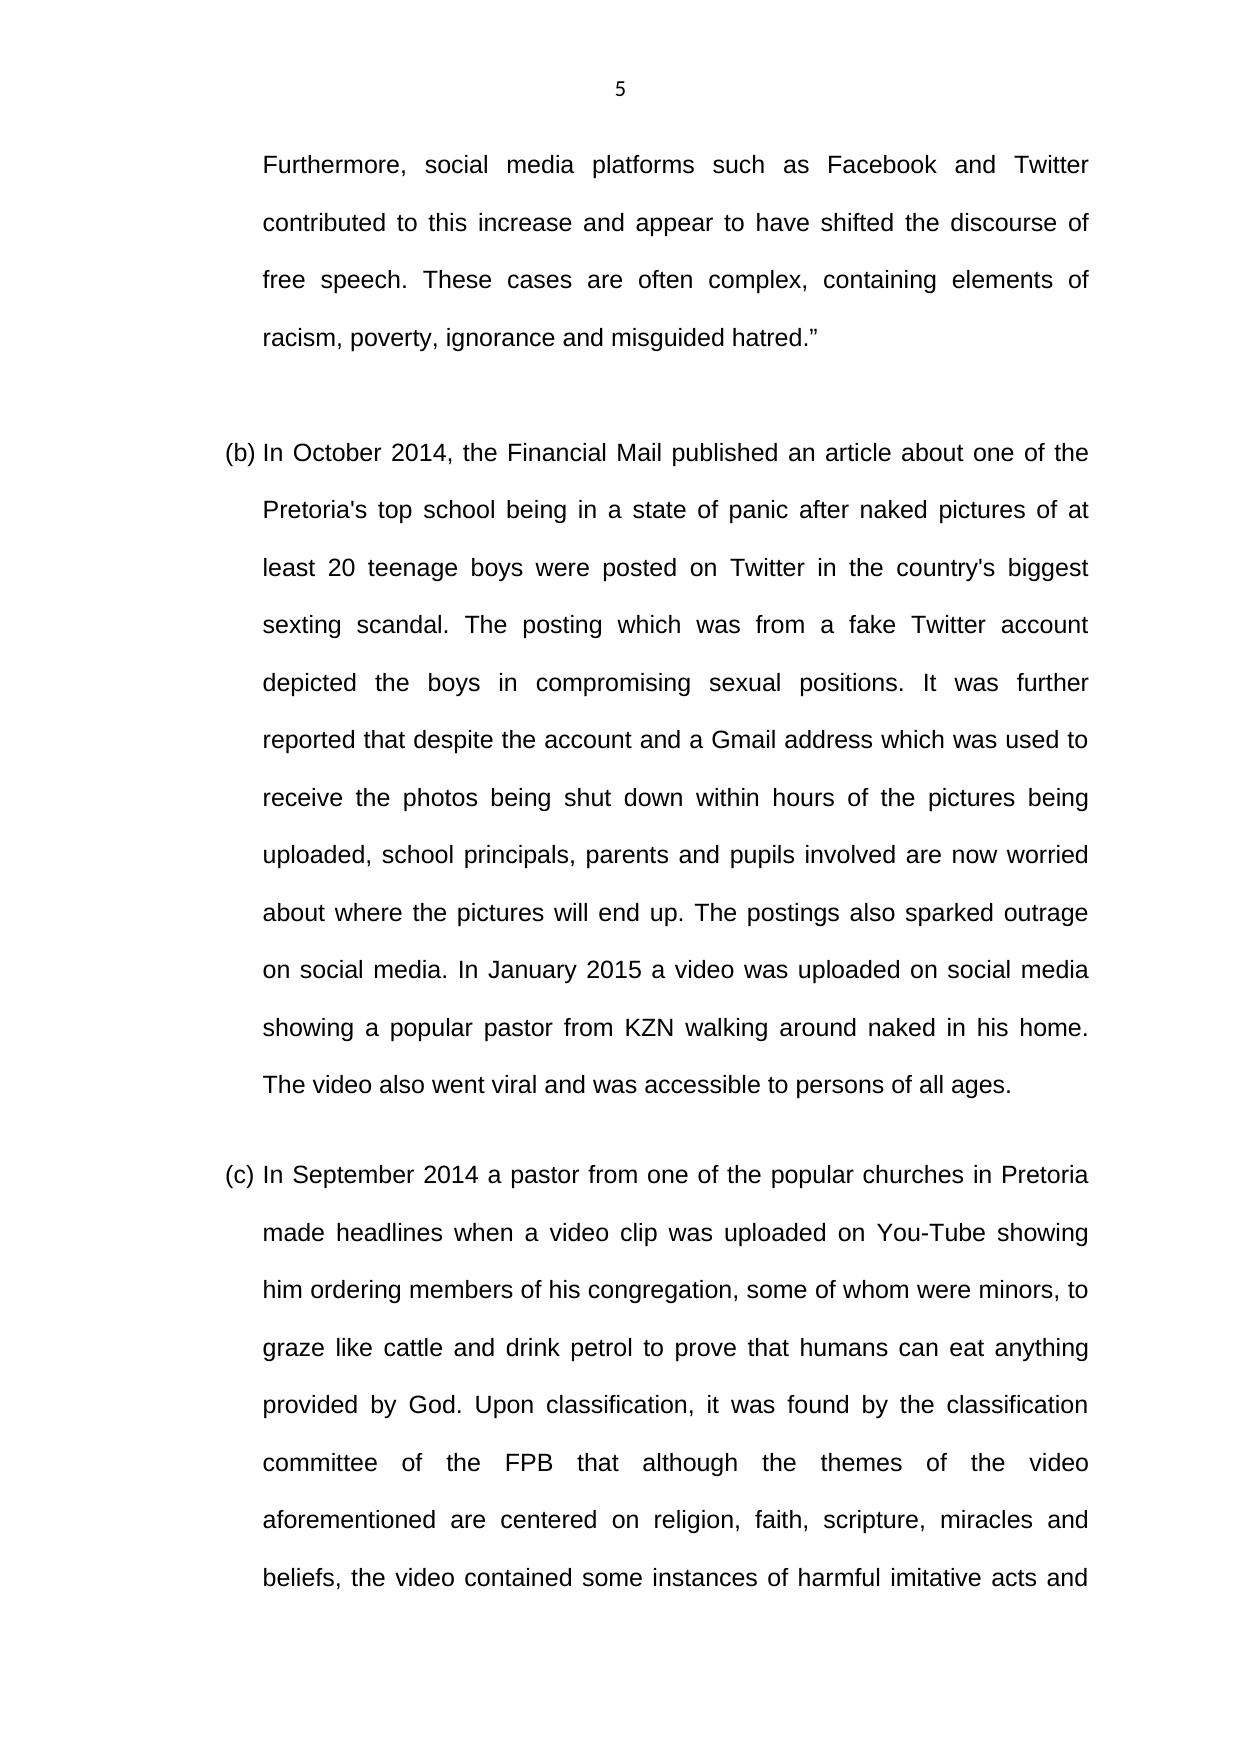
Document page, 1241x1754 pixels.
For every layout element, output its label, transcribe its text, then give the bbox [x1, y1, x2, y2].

list In October 2014, the Financial Mail published an article about one of the Pretoria's top school being in a state of panic after naked pictures of at least 20 teenage boys were posted on Twitter in the country's biggest sexting scandal. The posting which was from a fake Twitter account depicted the boys in compromising sexual positions. It was further reported that despite the account and a Gmail address which was used to receive the photos being shut down within hours of the pictures being uploaded, school principals, parents and pupils involved are now worried about where the pictures will end up. The postings also sparked outrage on social media. In January 2015 a video was uploaded on social media showing a popular pastor from KZN walking around naked in his home. The video also went viral and was accessible to persons of all ages. [225, 437, 1090, 1099]
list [225, 150, 1090, 351]
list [225, 1161, 1090, 1592]
